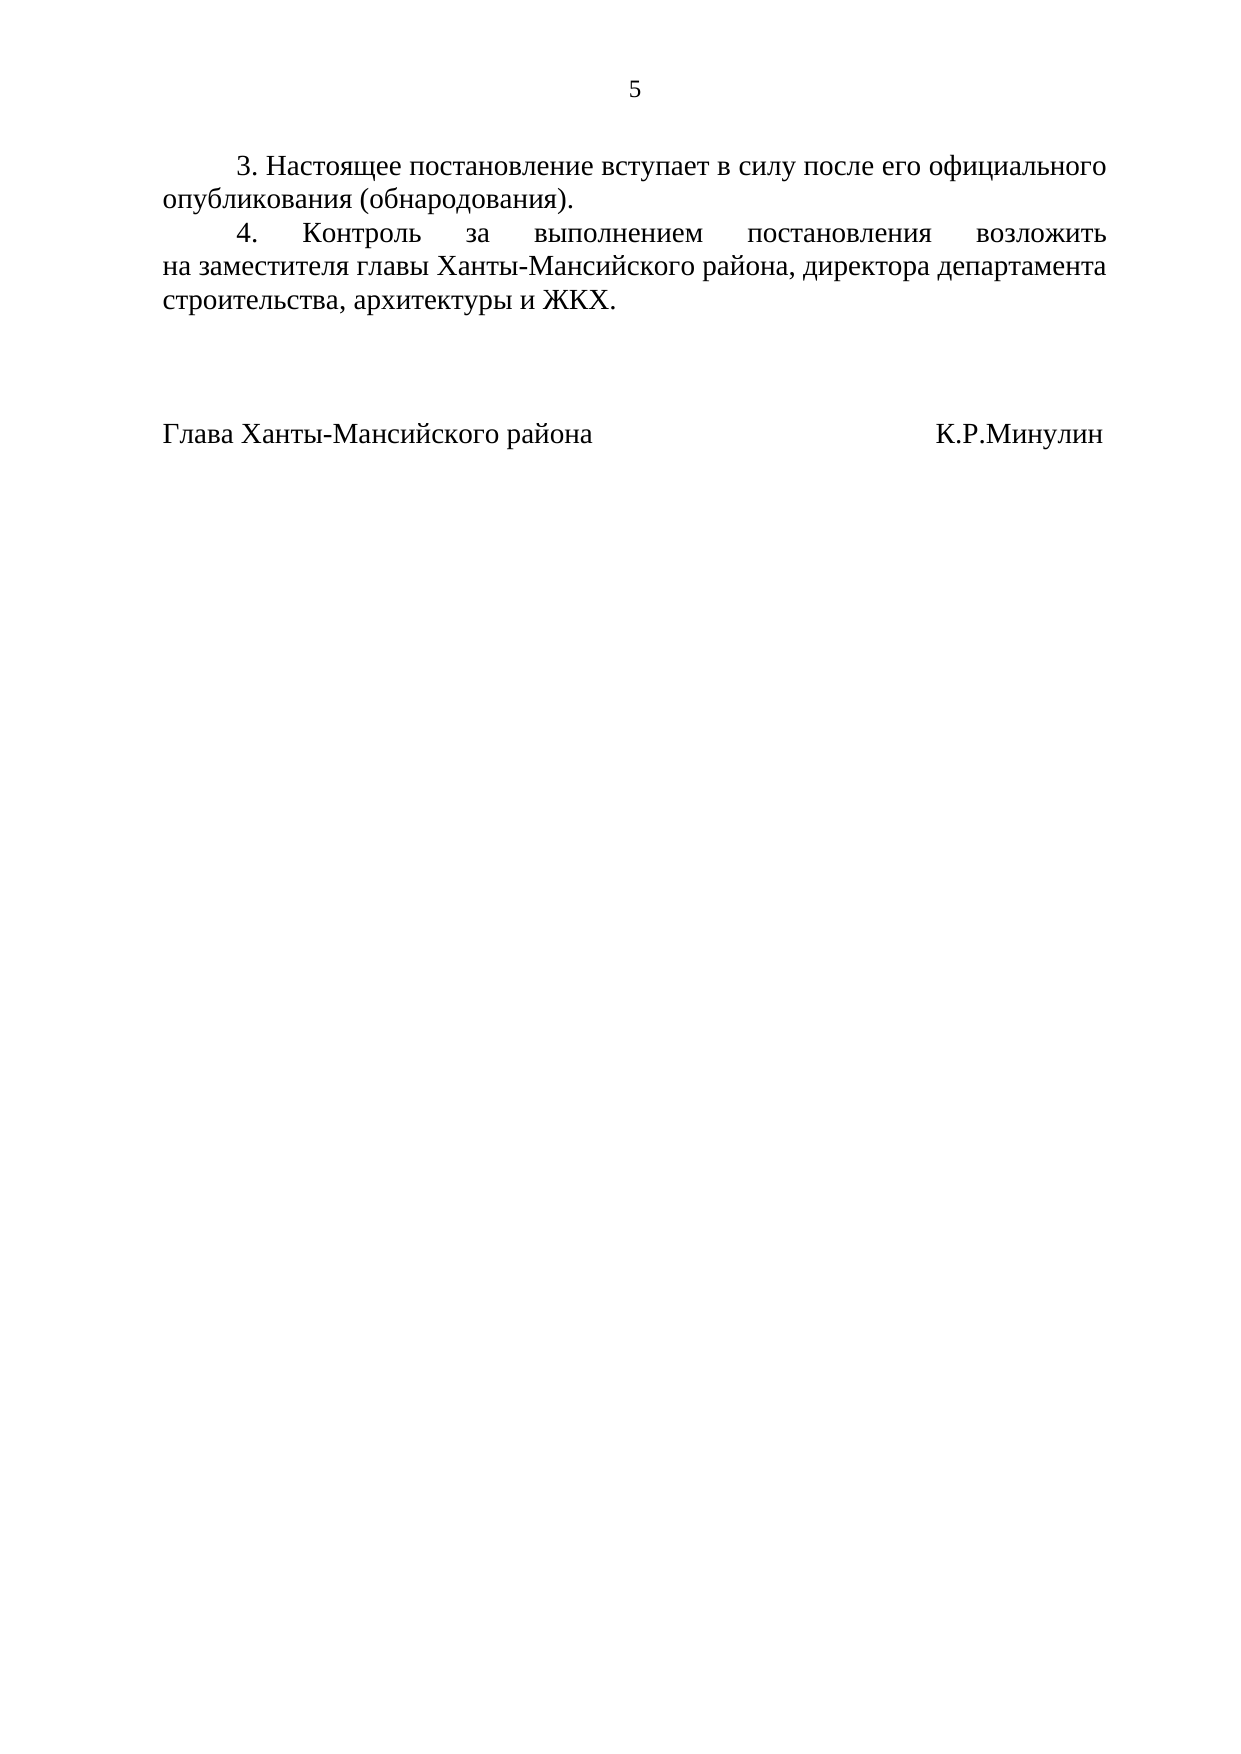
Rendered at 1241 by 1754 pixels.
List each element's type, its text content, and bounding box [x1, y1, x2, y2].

text 4. Контроль за выполнением постановления возложить на заместителя главы Ханты-Мансийского района, директора департамента строительства, архитектуры и ЖКХ. [162, 215, 1107, 315]
text Глава Ханты-Мансийского района К.Р.Минулин [162, 416, 1107, 449]
text 3. Настоящее постановление вступает в силу после его официального опубликования (обнародования). [162, 148, 1107, 215]
